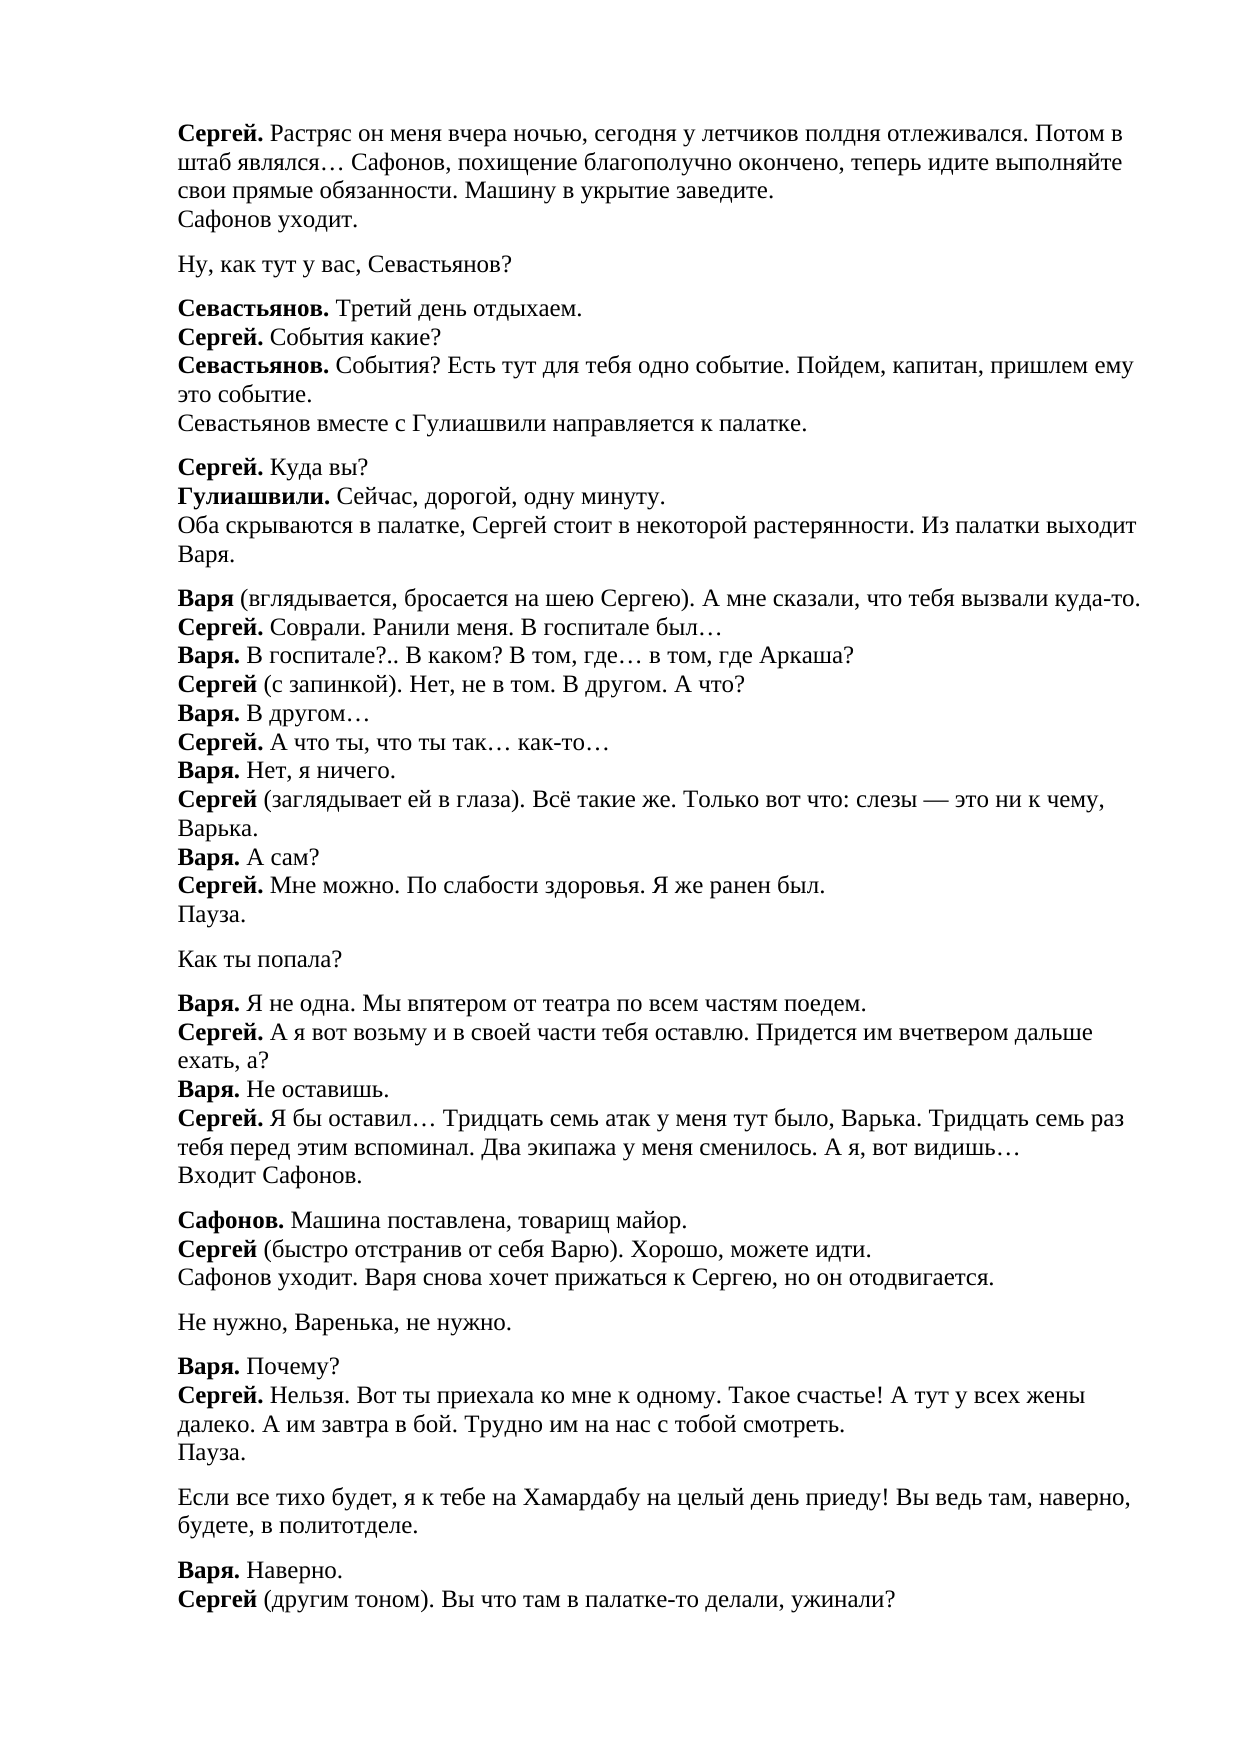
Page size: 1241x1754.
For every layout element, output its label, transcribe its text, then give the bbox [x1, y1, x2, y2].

text Ну, как тут у вас, Севастьянов? [177, 249, 1152, 277]
text Сергей. Растряс он меня вчера ночью, сегодня у летчиков полдня отлеживался. Потом в штаб являлся… Сафонов, похищение благополучно окончено, теперь идите выполняйте свои прямые обязанности. Машину в укрытие заведите. [177, 118, 1152, 204]
text Сергей. А что ты, что ты так… как-то… [177, 727, 1152, 756]
text Сафонов уходит. [177, 204, 1152, 233]
text Севастьянов. События? Есть тут для тебя одно событие. Пойдем, капитан, пришлем ему это событие. [177, 351, 1152, 408]
text Сафонов. Машина поставлена, товарищ майор. [177, 1205, 1152, 1234]
text Сергей. Нельзя. Вот ты приехала ко мне к одному. Такое счастье! А тут у всех жены далеко. А им завтра в бой. Трудно им на нас с тобой смотреть. [177, 1380, 1152, 1437]
text Не нужно, Варенька, не нужно. [177, 1307, 1152, 1336]
text Оба скрываются в палатке, Сергей стоит в некоторой растерянности. Из палатки выходит Варя. [177, 510, 1152, 567]
text Если все тихо будет, я к тебе на Хамардабу на целый день приеду! Вы ведь там, наверно, будете, в политотделе. [177, 1482, 1152, 1539]
text Варя. Я не одна. Мы впятером от театра по всем частям поедем. [177, 988, 1152, 1017]
text Варя. А сам? [177, 842, 1152, 871]
text Сергей. Куда вы? [177, 452, 1152, 481]
text Сергей. А я вот возьму и в своей части тебя оставлю. Придется им вчетвером дальше ехать, а? [177, 1017, 1152, 1074]
text Севастьянов. Третий день отдыхаем. [177, 293, 1152, 322]
text Как ты попала? [177, 944, 1152, 972]
text Сергей. Я бы оставил… Тридцать семь атак у меня тут было, Варька. Тридцать семь раз тебя перед этим вспоминал. Два экипажа у меня сменилось. А я, вот видишь… [177, 1103, 1152, 1161]
text Варя. Почему? [177, 1351, 1152, 1380]
text Варя. В госпитале?.. В каком? В том, где… в том, где Аркаша? [177, 641, 1152, 669]
text Сергей. События какие? [177, 322, 1152, 351]
text Пауза. [177, 899, 1152, 928]
text Варя. Наверно. [177, 1555, 1152, 1584]
text Варя. В другом… [177, 698, 1152, 727]
text Сергей (с запинкой). Нет, не в том. В другом. А что? [177, 669, 1152, 698]
text Сафонов уходит. Варя снова хочет прижаться к Сергею, но он отодвигается. [177, 1262, 1152, 1291]
text Варя (вглядывается, бросается на шею Сергею). А мне сказали, что тебя вызвали куда-то. [177, 583, 1152, 612]
text Сергей (заглядывает ей в глаза). Всё такие же. Только вот что: слезы — это ни к чему, Варька. [177, 784, 1152, 842]
text Севастьянов вместе с Гулиашвили направляется к палатке. [177, 408, 1152, 437]
text Гулиашвили. Сейчас, дорогой, одну минуту. [177, 481, 1152, 510]
text Пауза. [177, 1437, 1152, 1466]
text Входит Сафонов. [177, 1161, 1152, 1189]
text Сергей. Мне можно. По слабости здоровья. Я же ранен был. [177, 871, 1152, 899]
text Сергей (быстро отстранив от себя Варю). Хорошо, можете идти. [177, 1234, 1152, 1262]
text Сергей. Соврали. Ранили меня. В госпитале был… [177, 612, 1152, 641]
text Варя. Не оставишь. [177, 1074, 1152, 1103]
text Сергей (другим тоном). Вы что там в палатке-то делали, ужинали? [177, 1584, 1152, 1612]
text Варя. Нет, я ничего. [177, 756, 1152, 784]
